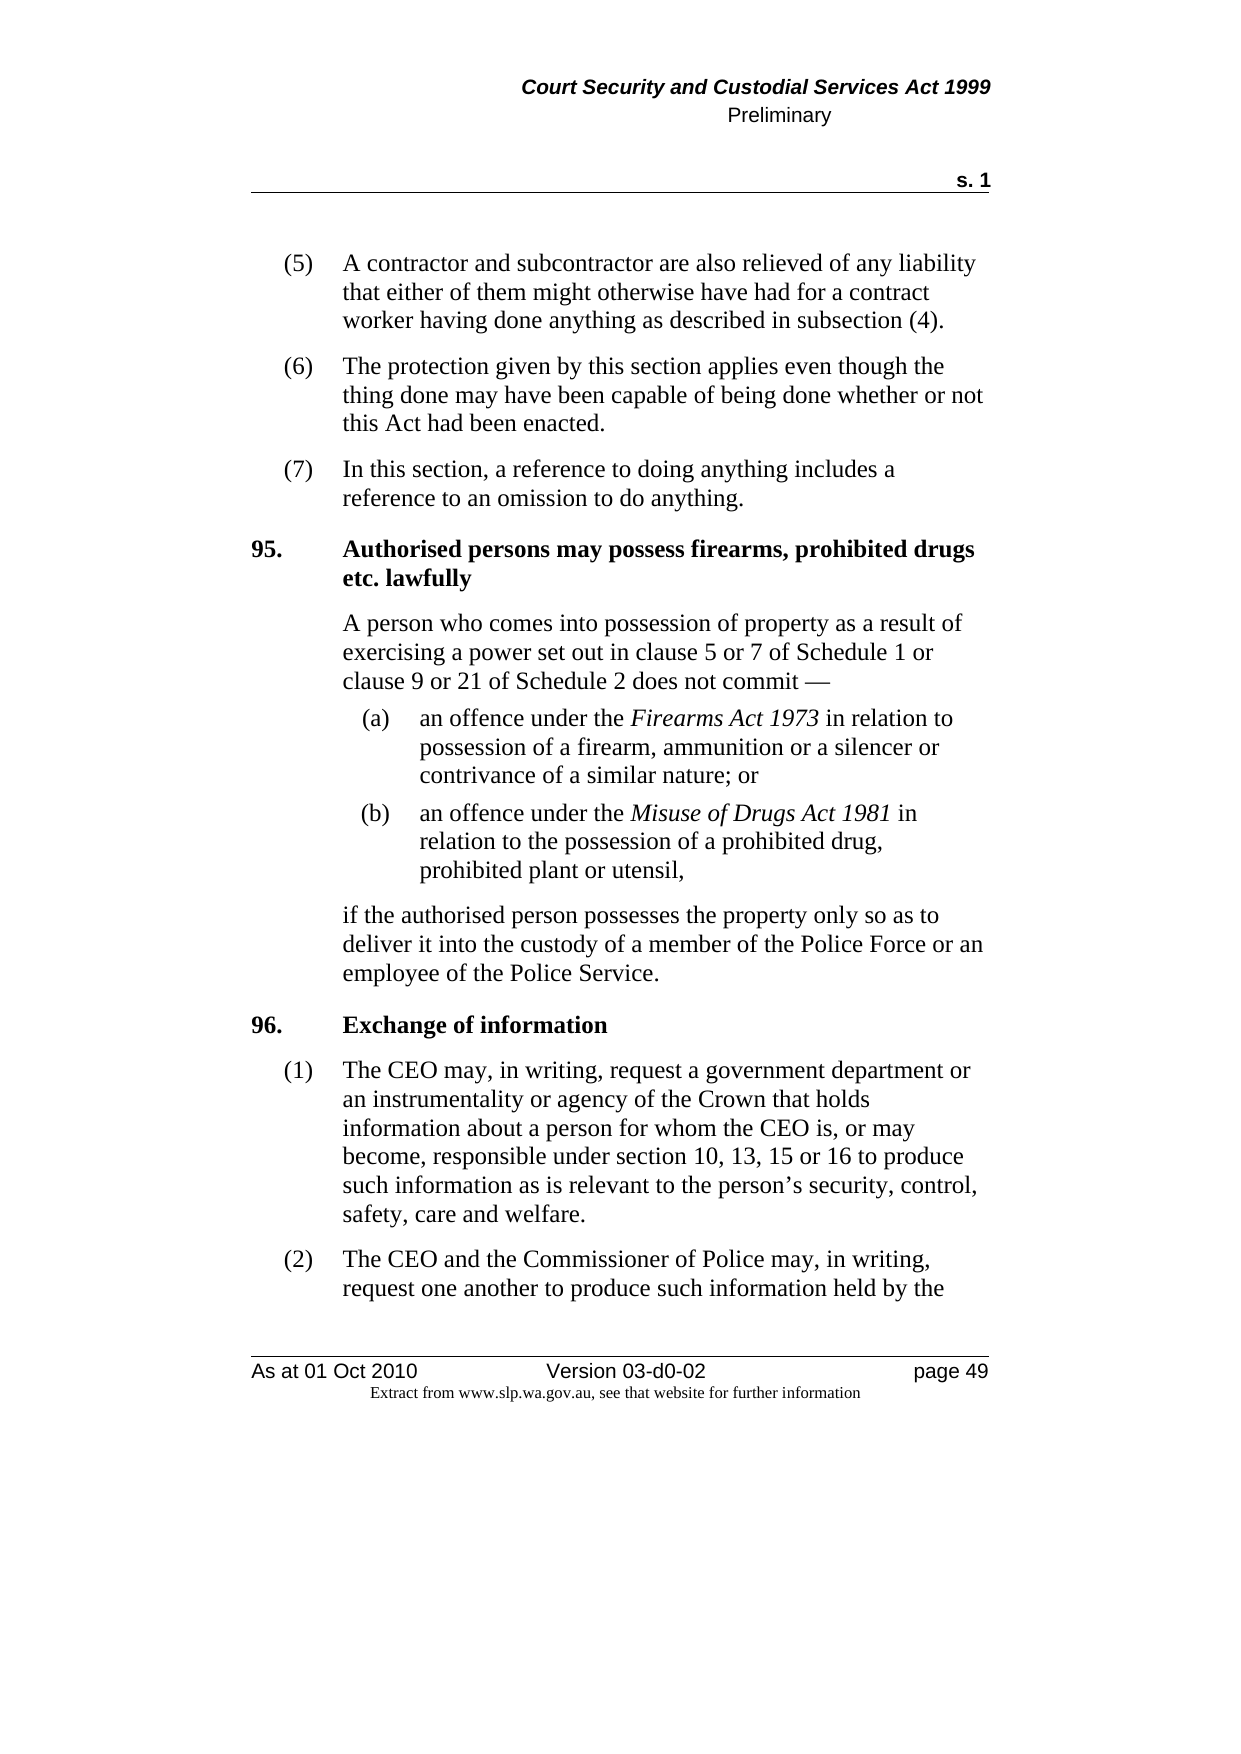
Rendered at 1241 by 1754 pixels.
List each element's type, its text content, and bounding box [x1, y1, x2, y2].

text (7) In this section, a reference to doing anything includes a reference to an omission to do anything. [251, 454, 989, 511]
text (b) an offence under the Misuse of Drugs Act 1981 in relation to the possession of a prohibited drug, prohibited plant or utensil, [251, 798, 989, 884]
text (5) A contractor and subcontractor are also relieved of any liability that either of them might otherwise have had for a contract worker having done anything as described in subsection (4). [251, 248, 989, 334]
text (6) The protection given by this section applies even though the thing done may have been capable of being done whether or not this Act had been enacted. [251, 351, 989, 437]
subtitle 96. Exchange of information [251, 1010, 989, 1038]
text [251, 1244, 989, 1302]
text if the authorised person possesses the property only so as to deliver it into the custody of a member of the Police Force or an employee of the Police Service. [251, 901, 989, 987]
subtitle 95. Authorised persons may possess firearms, prohibited drugs etc. lawfully [251, 534, 989, 592]
text A person who comes into possession of property as a result of exercising a power set out in clause 5 or 7 of Schedule 1 or clause 9 or 21 of Schedule 2 does not commit — [251, 608, 989, 695]
text (1) The CEO may, in writing, request a government department or an instrumentality or agency of the Crown that holds information about a person for whom the CEO is, or may become, responsible under section 10, 13, 15 or 16 to produce such information as is relevant to the person’s security, control, safety, care and welfare. [251, 1055, 989, 1228]
text (a) an offence under the Firearms Act 1973 in relation to possession of a firearm, ammunition or a silencer or contrivance of a similar nature; or [251, 703, 989, 789]
